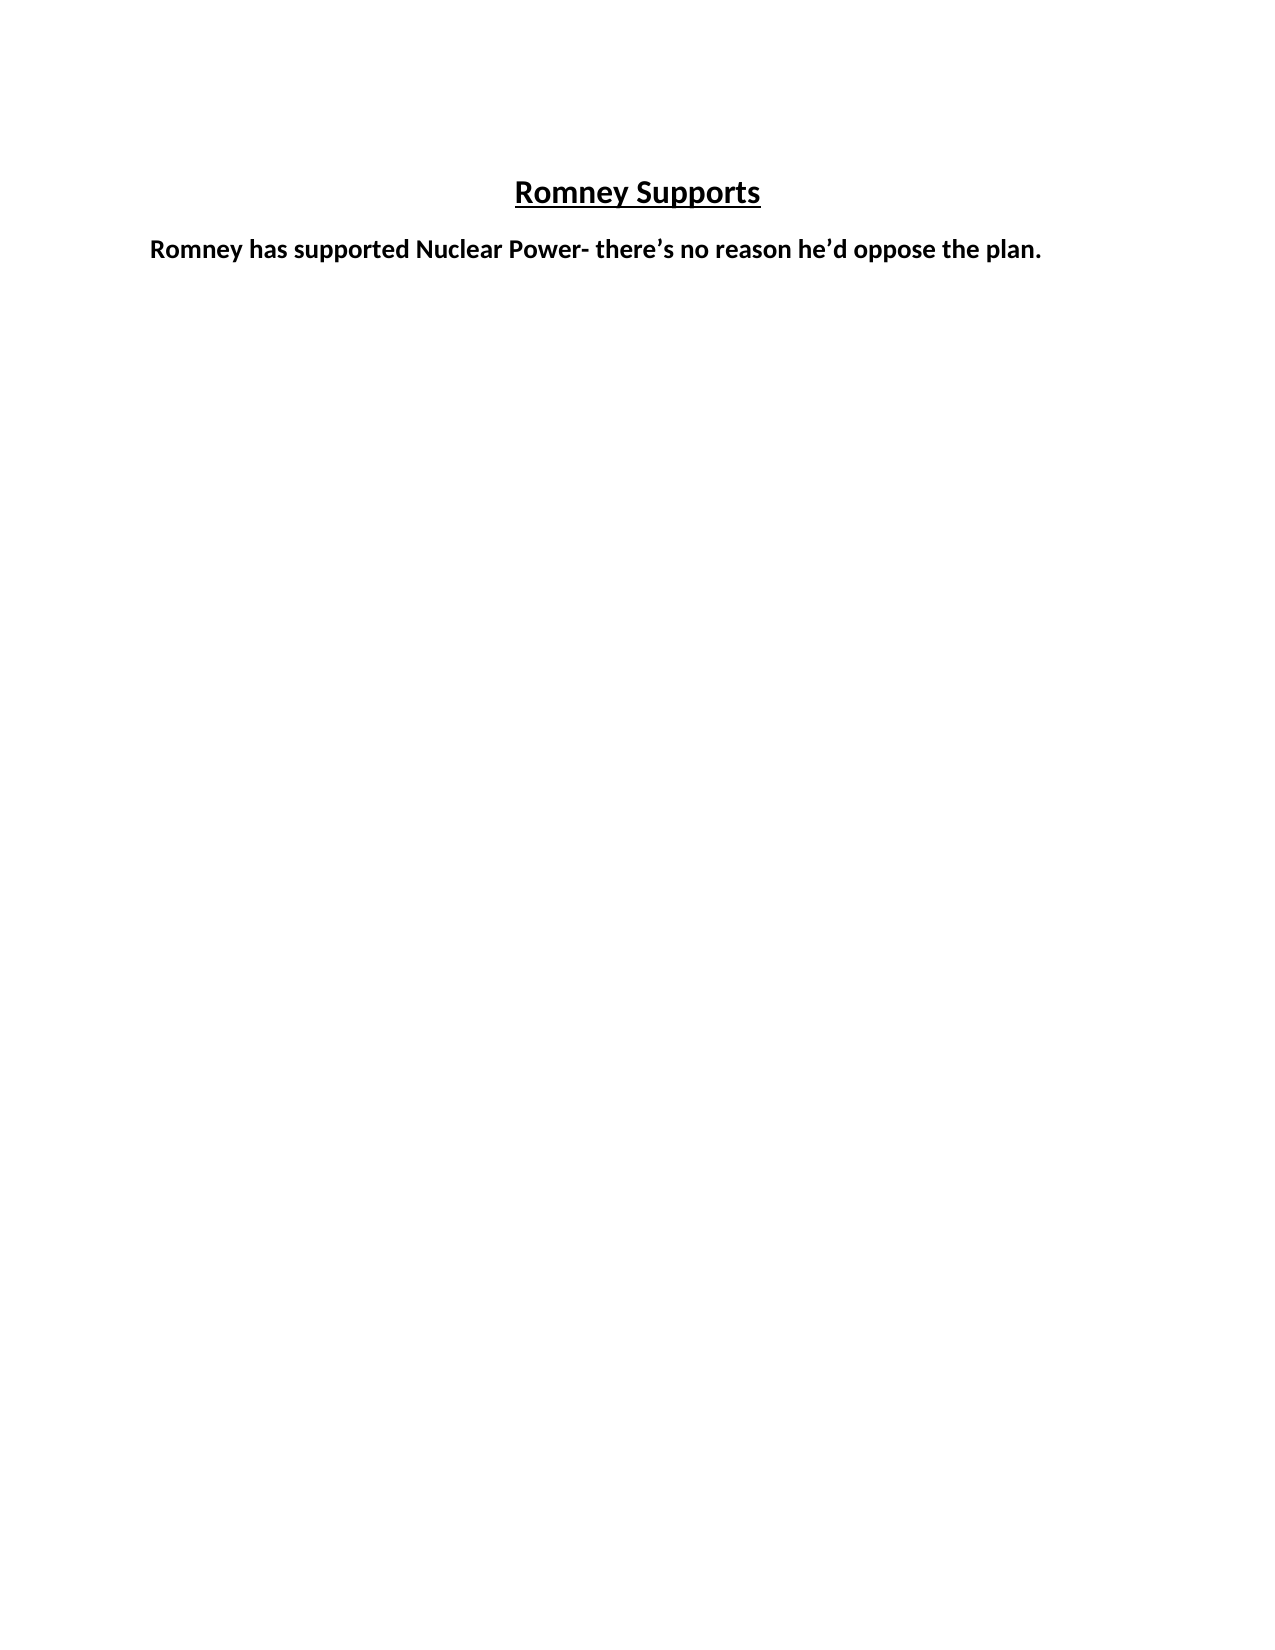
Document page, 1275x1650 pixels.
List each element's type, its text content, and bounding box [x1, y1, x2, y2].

subtitle Romney has supported Nuclear Power- there’s no reason he’d oppose the plan. [150, 232, 1125, 265]
subtitle Romney Supports [150, 171, 1125, 212]
